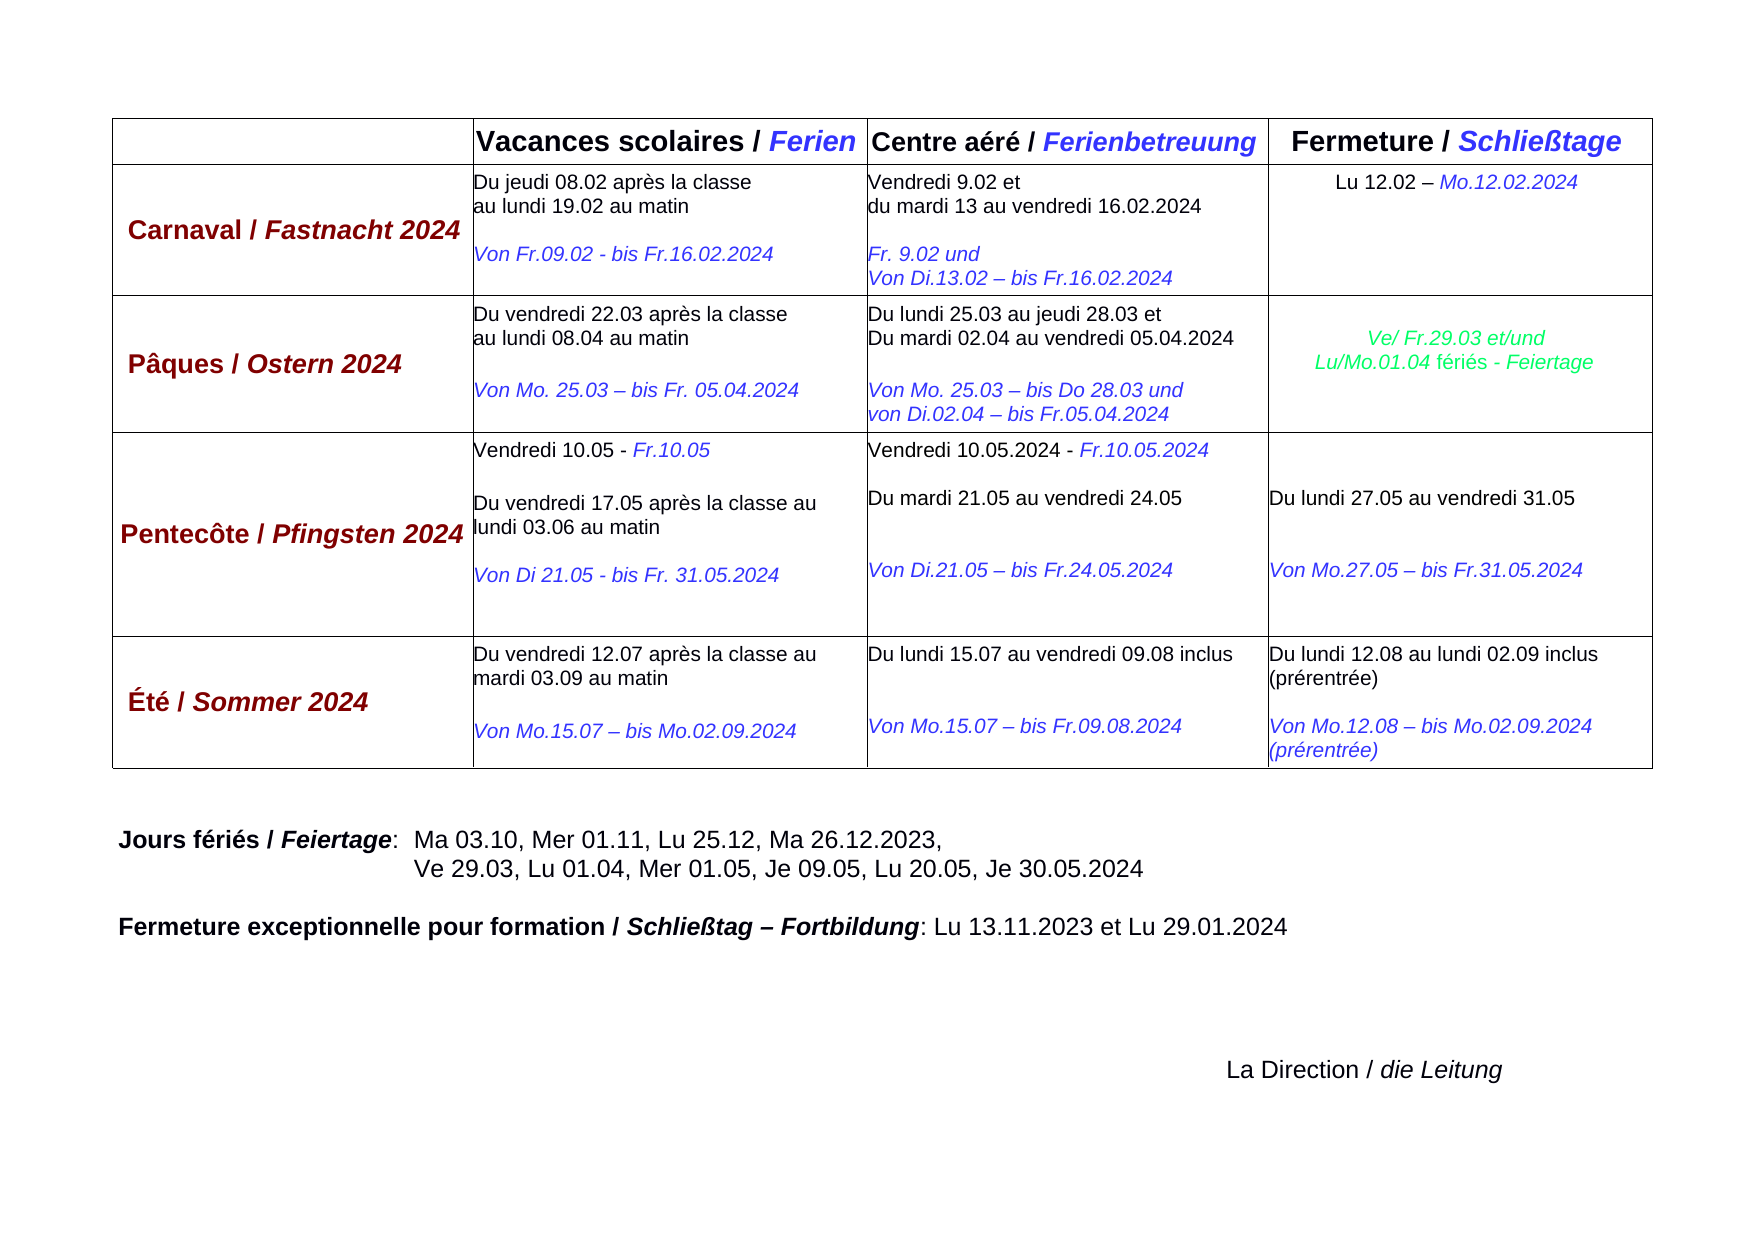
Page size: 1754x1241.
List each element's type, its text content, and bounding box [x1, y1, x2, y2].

table_cell Du lundi 27.05 au vendredi 31.05 Von Mo.27.05 – bis Fr.31.05.2024 [1269, 433, 1652, 636]
table_cell Du lundi 25.03 au jeudi 28.03 et Du mardi 02.04 au vendredi 05.04.2024 Von Mo. 25.03 – bis Do 28.03 und von Di.02.04 – bis Fr.05.04.2024 [868, 296, 1268, 432]
table_cell Vendredi 10.05.2024 - Fr.10.05.2024 Du mardi 21.05 au vendredi 24.05 Von Di.21.05 – bis Fr.24.05.2024 [868, 433, 1268, 636]
table_cell Du vendredi 22.03 après la classe au lundi 08.04 au matin Von Mo. 25.03 – bis Fr. 05.04.2024 [474, 296, 867, 432]
table_cell [113, 119, 473, 164]
table_cell Du lundi 15.07 au vendredi 09.08 inclus Von Mo.15.07 – bis Fr.09.08.2024 [868, 637, 1268, 767]
table_cell Lu 12.02 – Mo.12.02.2024 [1269, 165, 1652, 295]
table_cell Pentecôte / Pfingsten 2024 [113, 433, 473, 636]
table_cell Vendredi 10.05 - Fr.10.05 Du vendredi 17.05 après la classe au lundi 03.06 au matin Von Di 21.05 - bis Fr. 31.05.2024 [474, 433, 867, 636]
table_cell Du jeudi 08.02 après la classe au lundi 19.02 au matin Von Fr.09.02 - bis Fr.16.02.2024 [474, 165, 867, 295]
table_cell Vendredi 9.02 et du mardi 13 au vendredi 16.02.2024 Fr. 9.02 und Von Di.13.02 – bis Fr.16.02.2024 [868, 165, 1268, 295]
text La Direction / die Leitung [118, 1055, 1636, 1084]
table_cell Pâques / Ostern 2024 [113, 296, 473, 432]
table_cell Ve/ Fr.29.03 et/und Lu/Mo.01.04 fériés - Feiertage [1269, 296, 1652, 432]
table_cell Du vendredi 12.07 après la classe au mardi 03.09 au matin Von Mo.15.07 – bis Mo.02.09.2024 [474, 637, 867, 767]
text Jours fériés / Feiertage: Ma 03.10, Mer 01.11, Lu 25.12, Ma 26.12.2023, [118, 825, 1636, 854]
table_cell Centre aéré / Ferienbetreuung [868, 119, 1268, 164]
table_cell Vacances scolaires / Ferien [474, 119, 867, 164]
table_cell Carnaval / Fastnacht 2024 [113, 165, 473, 295]
table_cell Du lundi 12.08 au lundi 02.09 inclus (prérentrée) Von Mo.12.08 – bis Mo.02.09.2024 (prérentrée) [1269, 637, 1652, 767]
text Fermeture exceptionnelle pour formation / Schließtag – Fortbildung: Lu 13.11.2023 et Lu 29.01.2024 [118, 912, 1636, 940]
table_cell Été / Sommer 2024 [113, 637, 473, 767]
text Ve 29.03, Lu 01.04, Mer 01.05, Je 09.05, Lu 20.05, Je 30.05.2024 [118, 854, 1636, 883]
table_cell Fermeture / Schließtage [1269, 119, 1652, 164]
